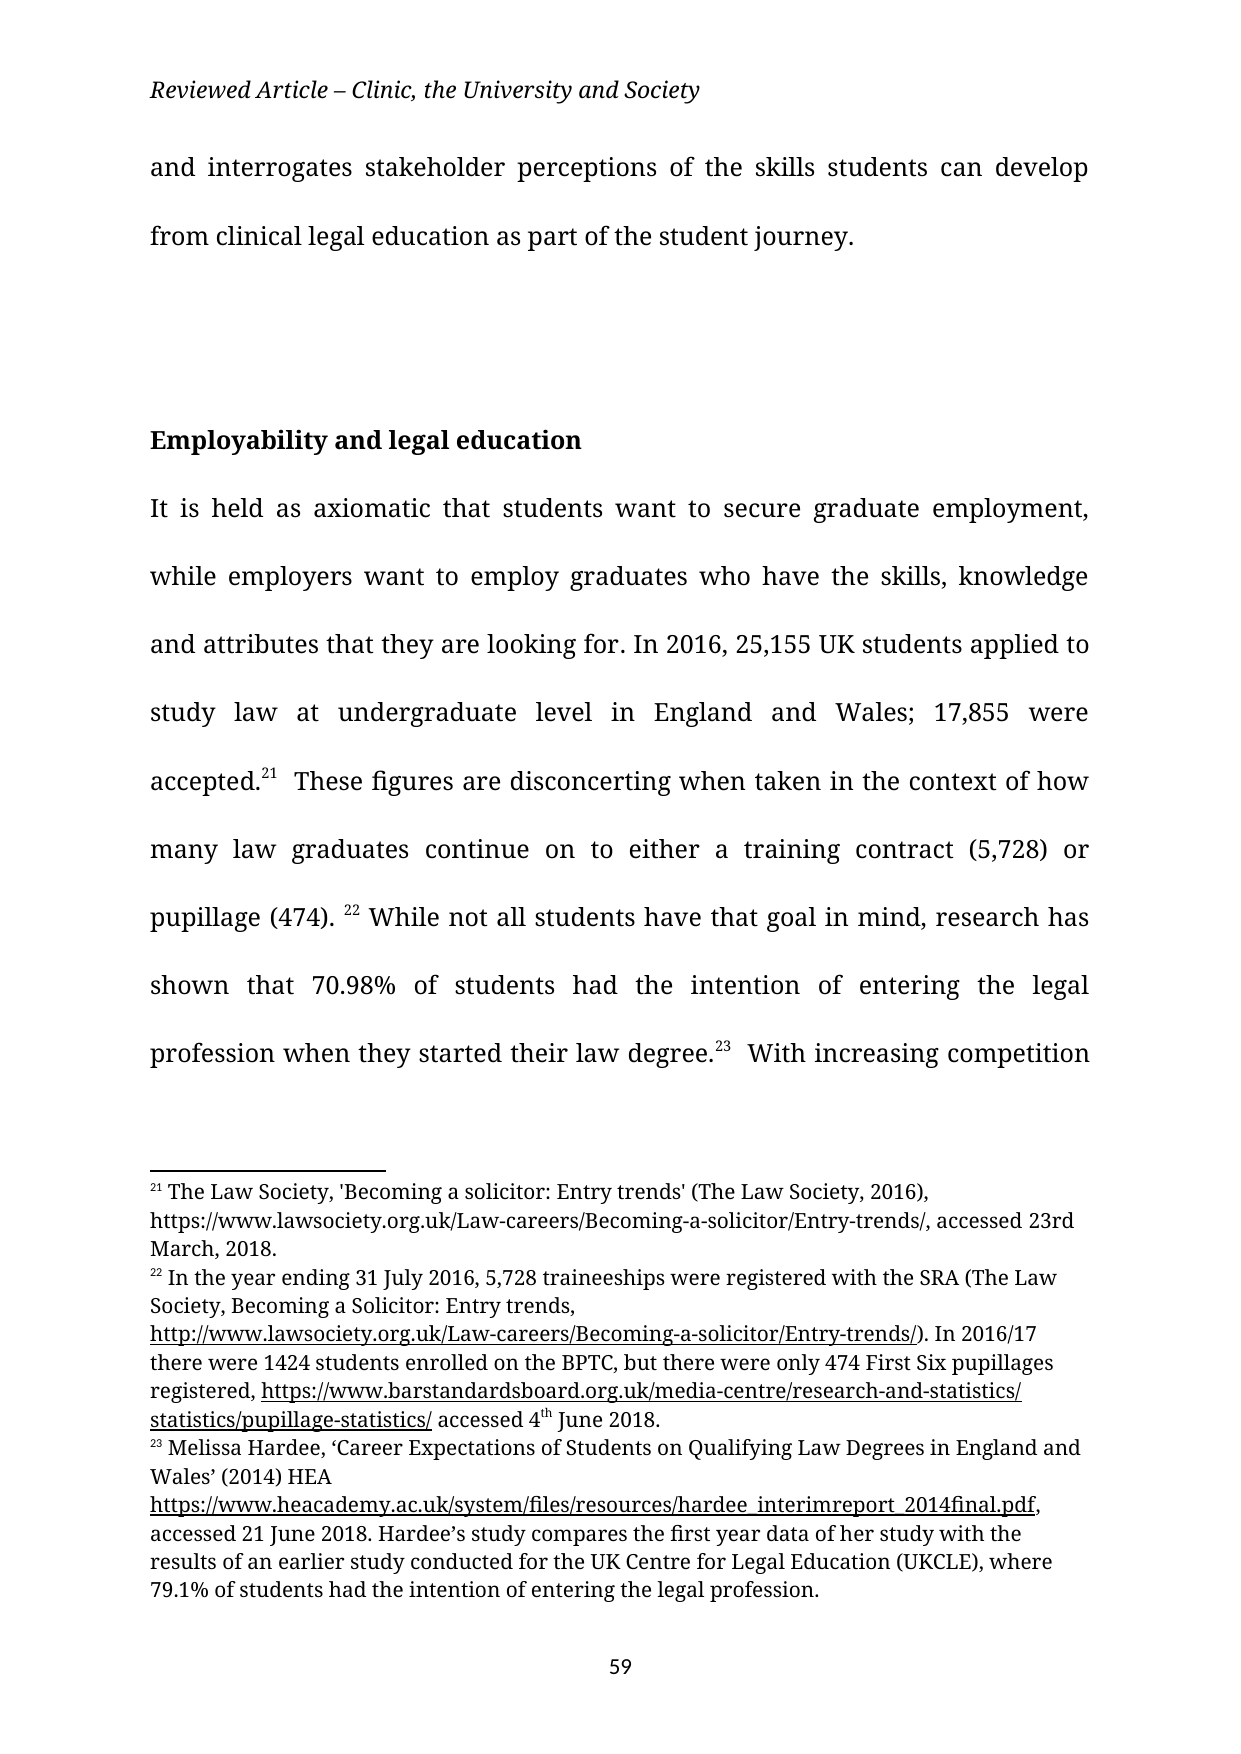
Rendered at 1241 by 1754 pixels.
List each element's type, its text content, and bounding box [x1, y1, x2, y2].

text It is held as axiomatic that students want to secure graduate employment, while employers want to employ graduates who have the skills, knowledge and attributes that they are looking for. In 2016, 25,155 UK students applied to study law at undergraduate level in England and Wales; 17,855 were accepted. These figures are disconcerting when taken in the context of how many law graduates continue on to either a training contract (5,728) or pupillage (474). While not all students have that goal in mind, research has shown that 70.98% of students had the intention of entering the legal profession when they started their law degree. With increasing competition for training contracts and pupillages, a law graduate needs to be ‘future fit’ and able to distinguish themselves from the rest of the crowd. They need to develop the skills that will prepare them for what employers and clients require. [150, 491, 1090, 1070]
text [150, 150, 1090, 252]
text Employability and legal education [150, 422, 1090, 457]
